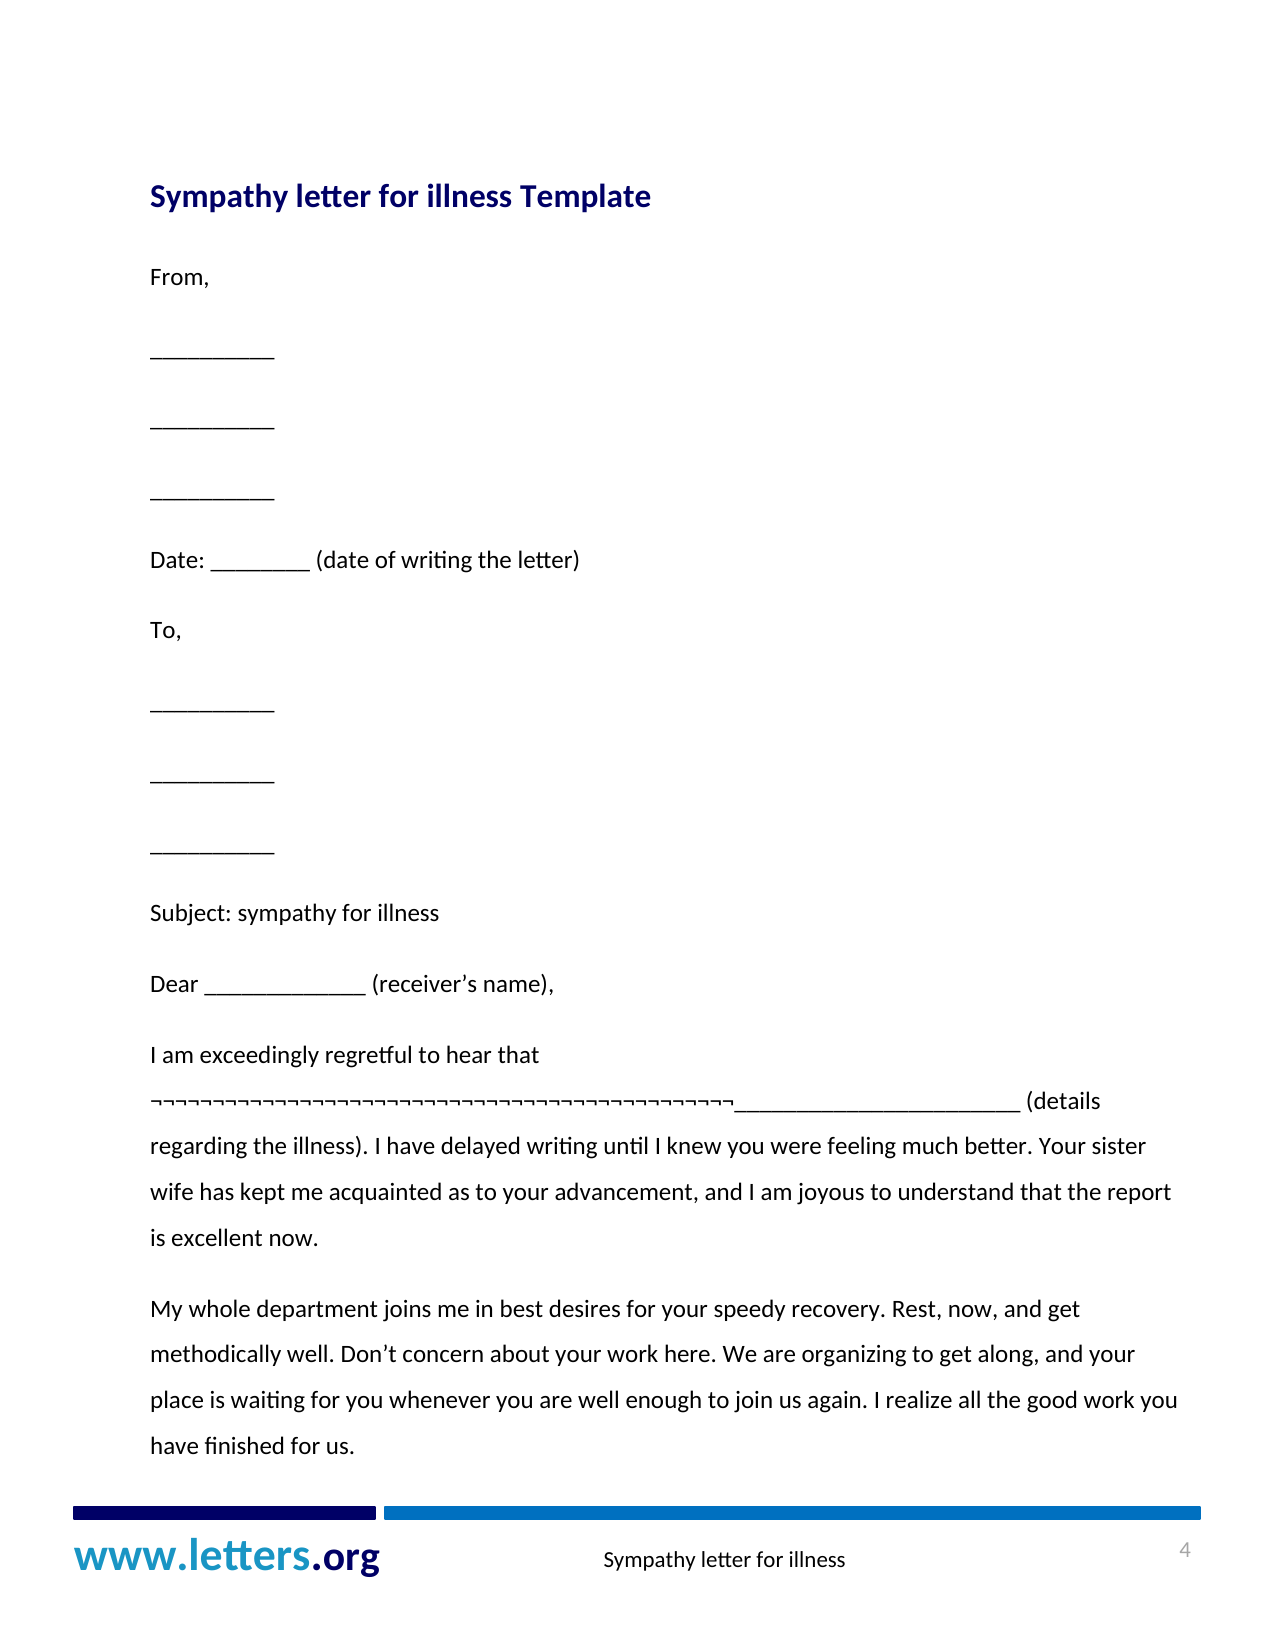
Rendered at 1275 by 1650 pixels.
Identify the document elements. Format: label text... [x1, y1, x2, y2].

subtitle Subject: sympathy for illness [150, 898, 1191, 928]
subtitle __________ [150, 402, 1191, 433]
subtitle From, [150, 261, 1191, 292]
subtitle __________ [150, 756, 1191, 787]
subtitle __________ [150, 332, 1191, 362]
subtitle __________ [150, 685, 1191, 716]
subtitle __________ [150, 473, 1191, 504]
subtitle Date: ________ (date of writing the letter) [150, 544, 1191, 574]
subtitle To, [150, 615, 1191, 645]
subtitle Template [150, 175, 1191, 216]
subtitle __________ [150, 827, 1191, 857]
subtitle I am exceedingly regretful to hear that ¬¬¬¬¬¬¬¬¬¬¬¬¬¬¬¬¬¬¬¬¬¬¬¬¬¬¬¬¬¬¬¬¬¬¬¬¬¬¬¬¬¬¬¬¬¬¬_______________________ (details regarding the illness). I have delayed writing until I knew you were feeling much better. Your sister wife has kept me acquainted as to your advancement, and I am joyous to understand that the report is excellent now. [150, 1039, 1191, 1252]
subtitle Dear _____________ (receiver’s name), [150, 968, 1191, 999]
subtitle My whole department joins me in best desires for your speedy recovery. Rest, now, and get methodically well. Don’t concern about your work here. We are organizing to get along, and your place is waiting for you whenever you are well enough to join us again. I realize all the good work you have finished for us. [150, 1293, 1191, 1460]
